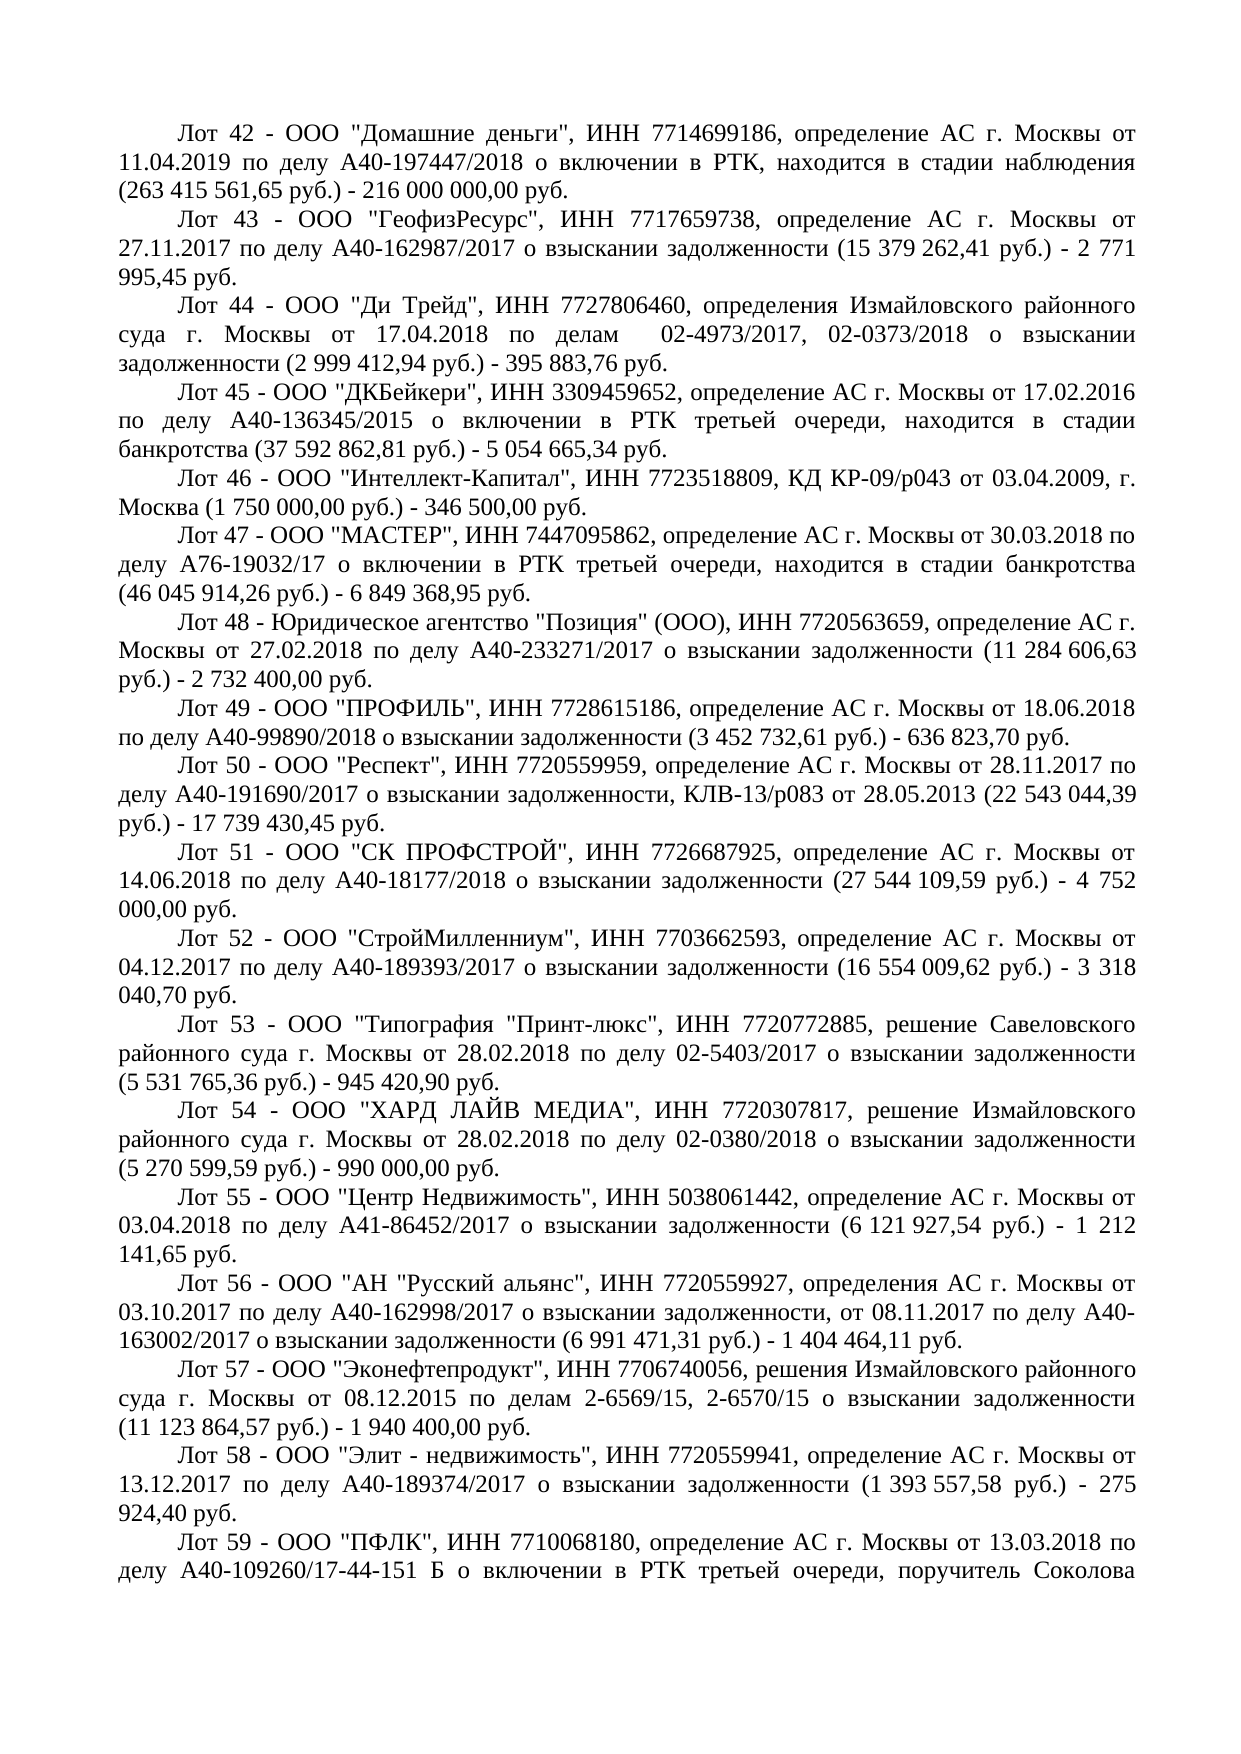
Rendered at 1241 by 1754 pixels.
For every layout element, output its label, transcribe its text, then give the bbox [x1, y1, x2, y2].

text Лот 57 - ООО "Эконефтепродукт", ИНН 7706740056, решения Измайловского районного суда г. Москвы от 08.12.2015 по делам 2-6569/15, 2-6570/15 о взыскании задолженности (11 123 864,57 руб.) - 1 940 400,00 руб. [118, 1354, 1137, 1441]
text Лот 54 - ООО "ХАРД ЛАЙВ МЕДИА", ИНН 7720307817, решение Измайловского районного суда г. Москвы от 28.02.2018 по делу 02-0380/2018 о взыскании задолженности (5 270 599,59 руб.) - 990 000,00 руб. [118, 1096, 1137, 1182]
text Лот 43 - ООО "ГеофизРесурс", ИНН 7717659738, определение АС г. Москвы от 27.11.2017 по делу А40-162987/2017 о взыскании задолженности (15 379 262,41 руб.) - 2 771 995,45 руб. [118, 204, 1137, 291]
text Лот 47 - ООО "МАСТЕР", ИНН 7447095862, определение АС г. Москвы от 30.03.2018 по делу А76-19032/17 о включении в РТК третьей очереди, находится в стадии банкротства (46 045 914,26 руб.) - 6 849 368,95 руб. [118, 521, 1137, 607]
text Лот 49 - ООО "ПРОФИЛЬ", ИНН 7728615186, определение АС г. Москвы от 18.06.2018 по делу А40-99890/2018 о взыскании задолженности (3 452 732,61 руб.) - 636 823,70 руб. [118, 693, 1137, 751]
text Лот 48 - Юридическое агентство "Позиция" (ООО), ИНН 7720563659, определение АС г. Москвы от 27.02.2018 по делу А40-233271/2017 о взыскании задолженности (11 284 606,63 руб.) - 2 732 400,00 руб. [118, 607, 1137, 693]
text Лот 53 - ООО "Типография "Принт-люкс", ИНН 7720772885, решение Савеловского районного суда г. Москвы от 28.02.2018 по делу 02-5403/2017 о взыскании задолженности (5 531 765,36 руб.) - 945 420,90 руб. [118, 1009, 1137, 1096]
text Лот 58 - ООО "Элит - недвижимость", ИНН 7720559941, определение АС г. Москвы от 13.12.2017 по делу А40-189374/2017 о взыскании задолженности (1 393 557,58 руб.) - 275 924,40 руб. [118, 1441, 1137, 1527]
text Лот 50 - ООО "Респект", ИНН 7720559959, определение АС г. Москвы от 28.11.2017 по делу А40-191690/2017 о взыскании задолженности, КЛВ-13/р083 от 28.05.2013 (22 543 044,39 руб.) - 17 739 430,45 руб. [118, 751, 1137, 837]
text Лот 46 - ООО "Интеллект-Капитал", ИНН 7723518809, КД КР-09/р043 от 03.04.2009, г. Москва (1 750 000,00 руб.) - 346 500,00 руб. [118, 463, 1137, 521]
text Лот 44 - ООО "Ди Трейд", ИНН 7727806460, определения Измайловского районного суда г. Москвы от 17.04.2018 по делам 02-4973/2017, 02-0373/2018 о взыскании задолженности (2 999 412,94 руб.) - 395 883,76 руб. [118, 291, 1137, 377]
text Лот 55 - ООО "Центр Недвижимость", ИНН 5038061442, определение АС г. Москвы от 03.04.2018 по делу А41-86452/2017 о взыскании задолженности (6 121 927,54 руб.) - 1 212 141,65 руб. [118, 1182, 1137, 1268]
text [118, 1527, 1137, 1584]
text Лот 42 - ООО "Домашние деньги", ИНН 7714699186, определение АС г. Москвы от 11.04.2019 по делу А40-197447/2018 о включении в РТК, находится в стадии наблюдения (263 415 561,65 руб.) - 216 000 000,00 руб. [118, 118, 1137, 204]
text Лот 56 - ООО "АН "Русский альянс", ИНН 7720559927, определения АС г. Москвы от 03.10.2017 по делу А40-162998/2017 о взыскании задолженности, от 08.11.2017 по делу А40-163002/2017 о взыскании задолженности (6 991 471,31 руб.) - 1 404 464,11 руб. [118, 1268, 1137, 1354]
text Лот 51 - ООО "СК ПРОФСТРОЙ", ИНН 7726687925, определение АС г. Москвы от 14.06.2018 по делу А40-18177/2018 о взыскании задолженности (27 544 109,59 руб.) - 4 752 000,00 руб. [118, 837, 1137, 923]
text Лот 45 - ООО "ДКБейкери", ИНН 3309459652, определение АС г. Москвы от 17.02.2016 по делу А40-136345/2015 о включении в РТК третьей очереди, находится в стадии банкротства (37 592 862,81 руб.) - 5 054 665,34 руб. [118, 377, 1137, 463]
text Лот 52 - ООО "СтройМилленниум", ИНН 7703662593, определение АС г. Москвы от 04.12.2017 по делу А40-189393/2017 о взыскании задолженности (16 554 009,62 руб.) - 3 318 040,70 руб. [118, 923, 1137, 1009]
